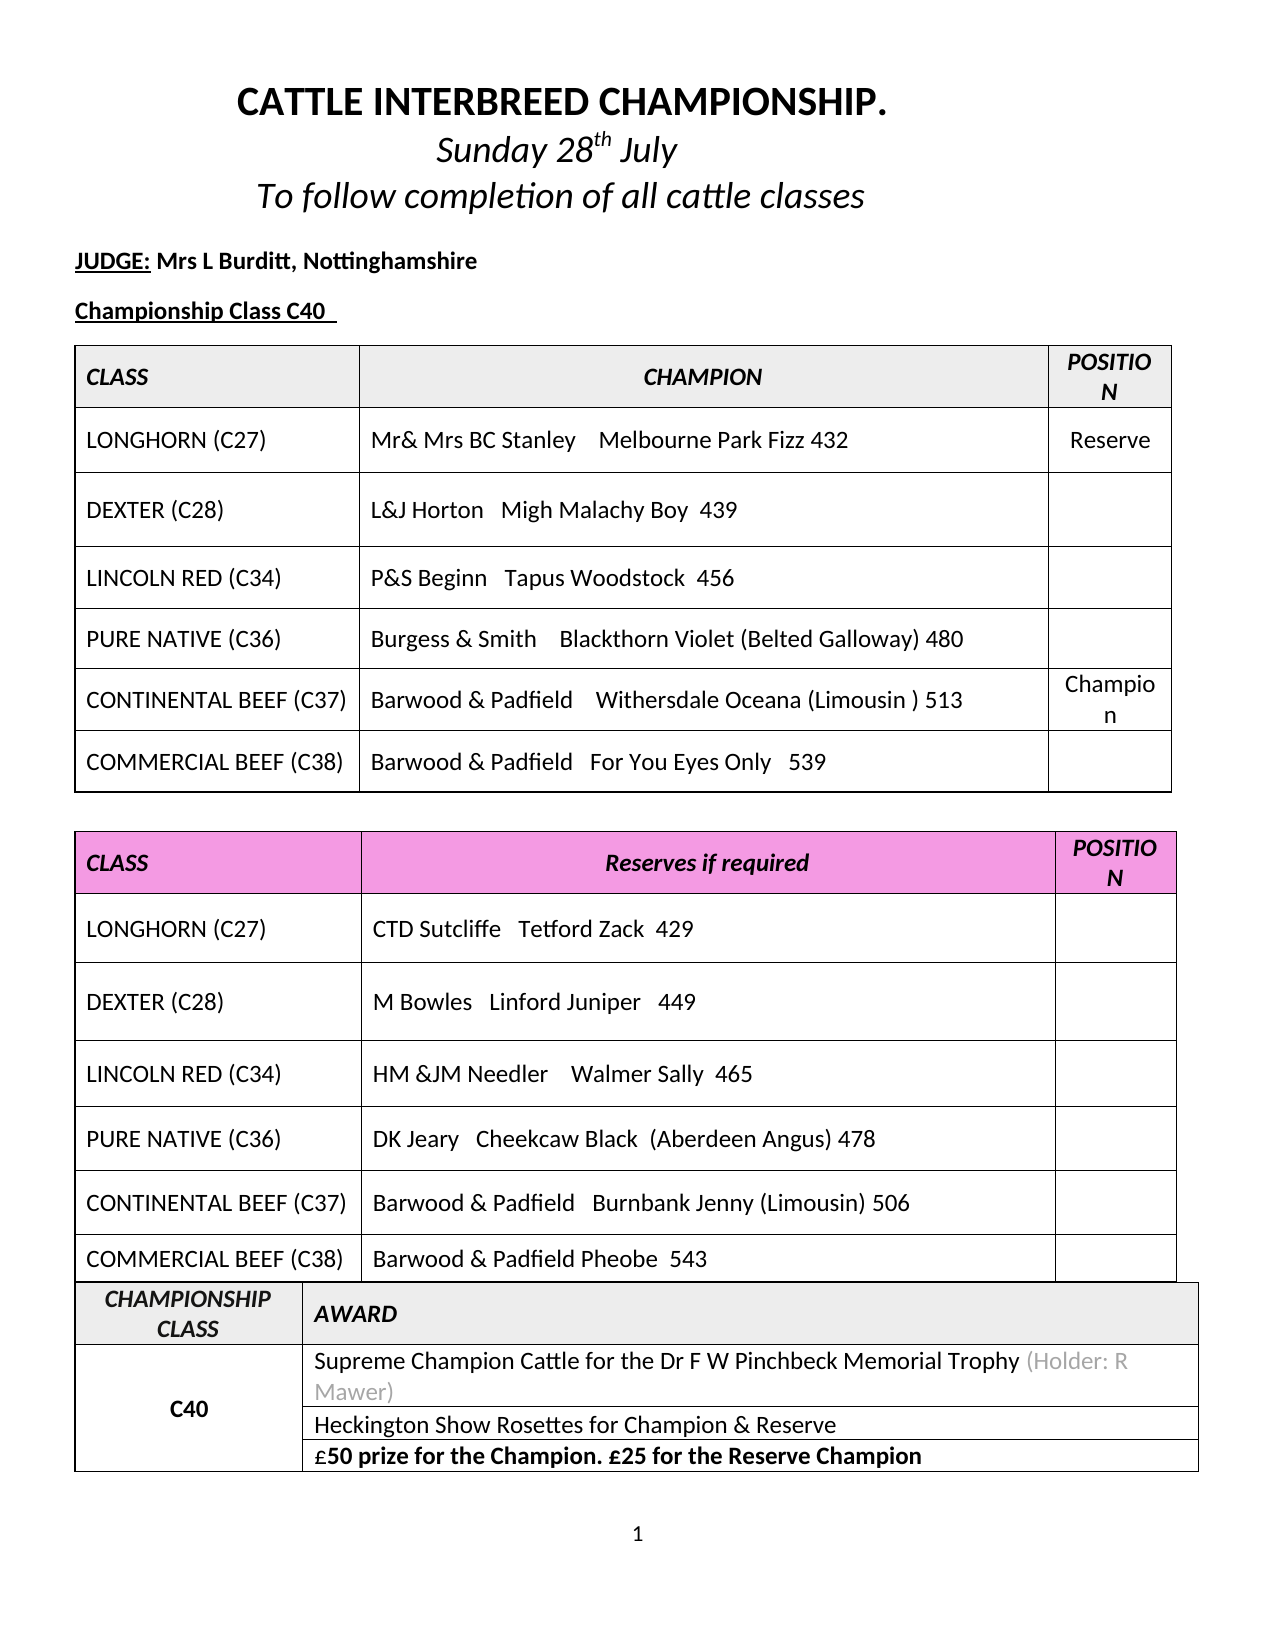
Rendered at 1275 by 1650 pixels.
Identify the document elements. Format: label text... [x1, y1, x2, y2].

text JUDGE: Mrs L Burditt, Nottinghamshire [75, 246, 1200, 276]
table_cell PURE NATIVE (C36) [76, 609, 359, 668]
table_cell £50 prize for the Champion. £25 for the Reserve Champion [303, 1440, 1198, 1471]
table_cell C40 [76, 1345, 302, 1471]
table_cell COMMERCIAL BEEF (C38) [76, 1235, 361, 1281]
table_cell DEXTER (C28) [76, 473, 359, 546]
table_cell [1056, 1107, 1176, 1170]
table_cell [1049, 547, 1171, 608]
table_cell M Bowles Linford Juniper 449 [362, 963, 1055, 1040]
table_cell DK Jeary Cheekcaw Black (Aberdeen Angus) 478 [362, 1107, 1055, 1170]
table_cell Supreme Champion Cattle for the Dr F W Pinchbeck Memorial Trophy (Holder: R Mawer) [303, 1345, 1198, 1406]
table_cell P&S Beginn Tapus Woodstock 456 [360, 547, 1048, 608]
table_header CLASS [76, 346, 359, 407]
table_cell Burgess & Smith Blackthorn Violet (Belted Galloway) 480 [360, 609, 1048, 668]
table_cell [1049, 731, 1171, 791]
table_header CHAMPIONSHIP CLASS [76, 1283, 302, 1344]
table_cell CONTINENTAL BEEF (C37) [76, 1171, 361, 1234]
table_cell LINCOLN RED (C34) [76, 1041, 361, 1106]
table_cell [1049, 609, 1171, 668]
table_cell [1056, 963, 1176, 1040]
table_cell Heckington Show Rosettes for Champion & Reserve [303, 1407, 1198, 1439]
table_cell LONGHORN (C27) [76, 894, 361, 962]
table_header POSITION [1056, 832, 1176, 893]
table_cell HM &JM Needler Walmer Sally 465 [362, 1041, 1055, 1106]
table_cell PURE NATIVE (C36) [76, 1107, 361, 1170]
table_cell COMMERCIAL BEEF (C38) [76, 731, 359, 791]
table_header AWARD [303, 1283, 1198, 1344]
table_header CLASS [76, 832, 361, 893]
table_cell LINCOLN RED (C34) [76, 547, 359, 608]
table_cell L&J Horton Migh Malachy Boy 439 [360, 473, 1048, 546]
table_cell CONTINENTAL BEEF (C37) [76, 669, 359, 730]
table_cell [1056, 1171, 1176, 1234]
table_cell Champion [1049, 669, 1171, 730]
table_cell Barwood & Padfield Withersdale Oceana (Limousin ) 513 [360, 669, 1048, 730]
table_cell Barwood & Padfield For You Eyes Only 539 [360, 731, 1048, 791]
table_cell [1049, 473, 1171, 546]
table_cell LONGHORN (C27) [76, 408, 359, 472]
table_header Reserves if required [362, 832, 1055, 893]
table_header POSITION [1049, 346, 1171, 407]
table_cell Barwood & Padfield Burnbank Jenny (Limousin) 506 [362, 1171, 1055, 1234]
table_cell Mr& Mrs BC Stanley Melbourne Park Fizz 432 [360, 408, 1048, 472]
table_header CHAMPION [360, 346, 1048, 407]
table_cell [1056, 894, 1176, 962]
table_cell Barwood & Padfield Pheobe 543 [362, 1235, 1055, 1281]
table_cell DEXTER (C28) [76, 963, 361, 1040]
table_cell [1056, 1041, 1176, 1106]
table_cell CTD Sutcliffe Tetford Zack 429 [362, 894, 1055, 962]
table_cell Reserve [1049, 408, 1171, 472]
table_cell [1056, 1235, 1176, 1281]
text Championship Class C40 [75, 295, 1200, 326]
